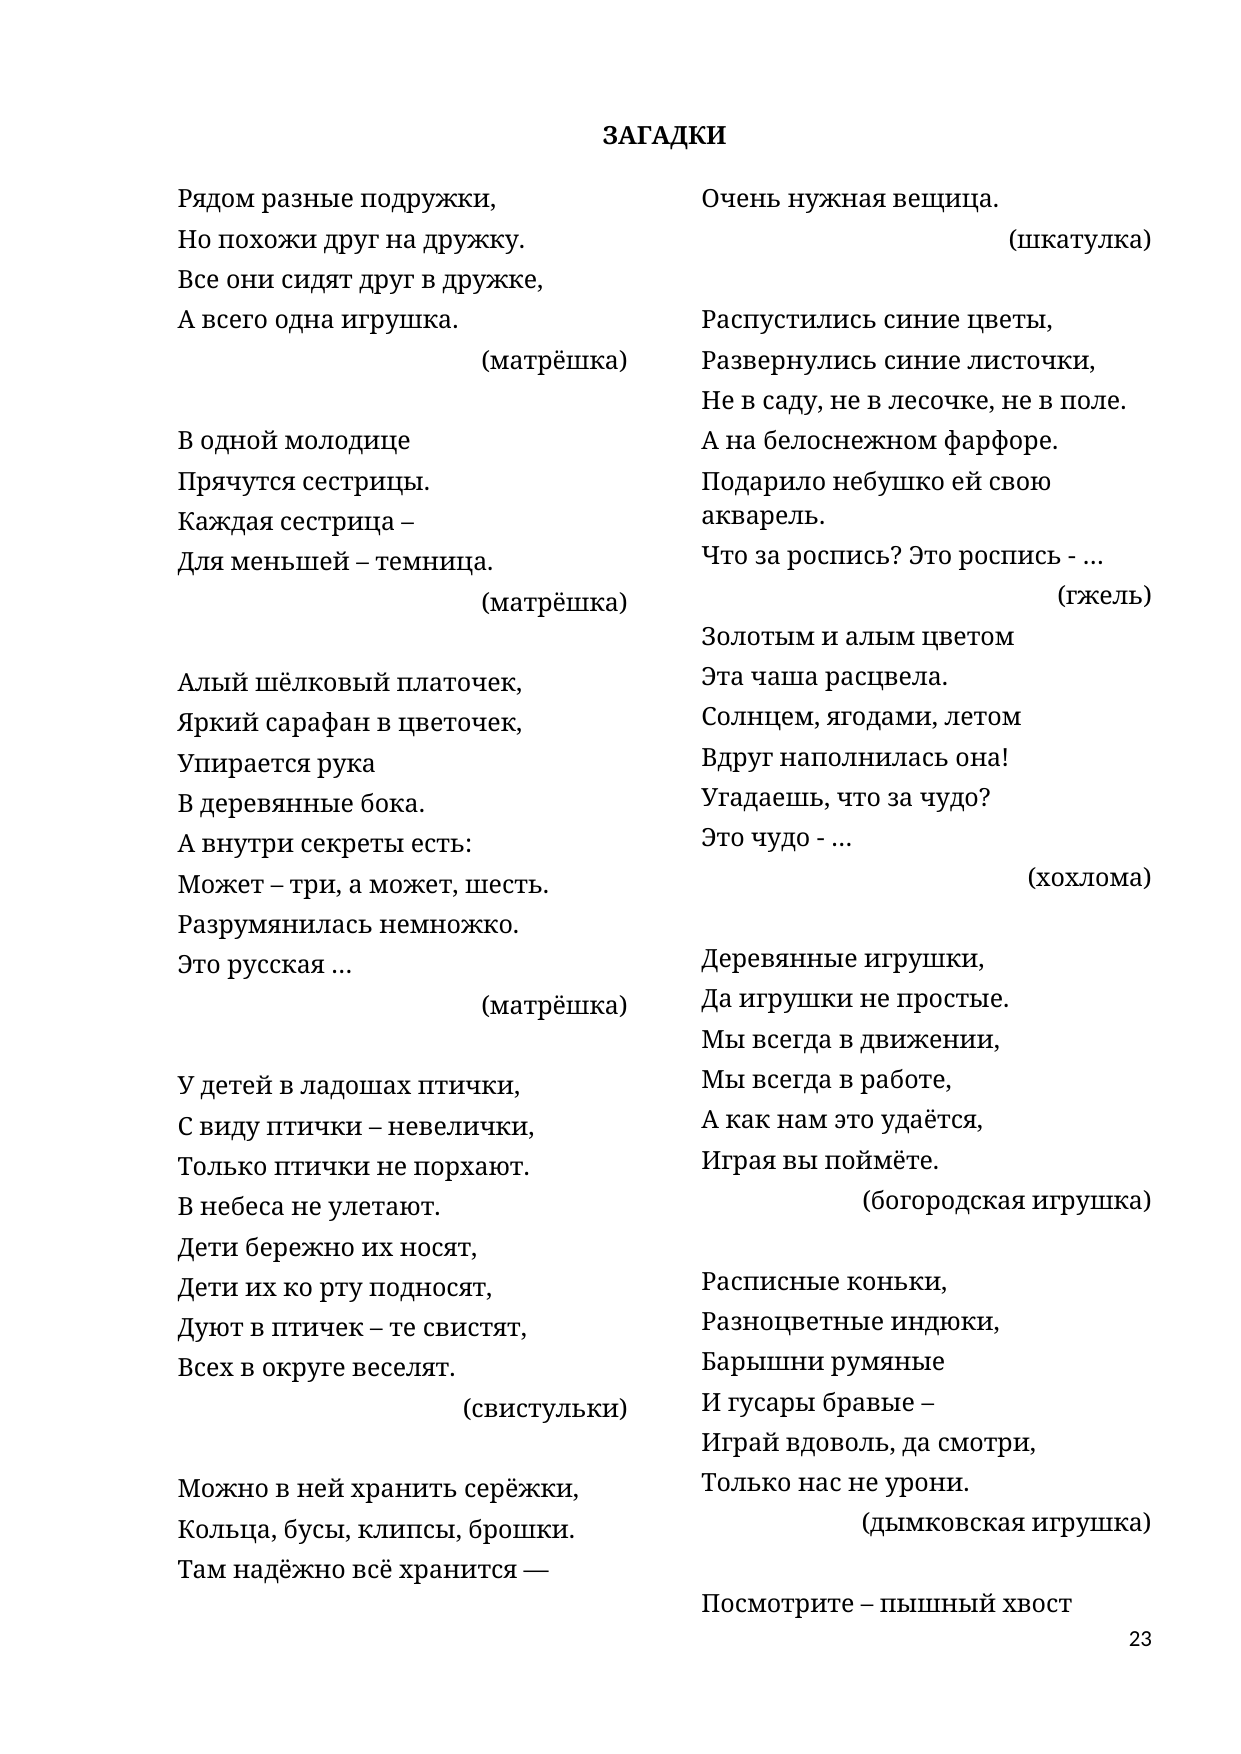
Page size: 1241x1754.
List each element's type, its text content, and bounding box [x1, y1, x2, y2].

text Разрумянилась немножко. [177, 907, 627, 941]
text (матрёшка) [177, 987, 627, 1021]
text Не в саду, не в лесочке, не в поле. [701, 383, 1152, 417]
text Да игрушки не простые. [701, 981, 1152, 1015]
text Деревянные игрушки, [701, 941, 1152, 975]
text А на белоснежном фарфоре. [701, 423, 1152, 457]
text В небеса не улетают. [177, 1189, 627, 1223]
text Там надёжно всё хранится — [177, 1552, 627, 1586]
text Барышни румяные [701, 1344, 1152, 1378]
text Играя вы поймёте. [701, 1142, 1152, 1176]
text Расписные коньки, [701, 1263, 1152, 1297]
text (шкатулка) [701, 221, 1152, 255]
text Прячутся сестрицы. [177, 463, 627, 497]
text С виду птички – невелички, [177, 1108, 627, 1142]
text Распустились синие цветы, [701, 302, 1152, 336]
text Для меньшей – темница. [177, 544, 627, 578]
text Солнцем, ягодами, летом [701, 699, 1152, 733]
text В одной молодице [177, 423, 627, 457]
text (свистульки) [177, 1390, 627, 1424]
text Что за роспись? Это роспись - … [701, 538, 1152, 572]
text И гусары бравые – [701, 1384, 1152, 1418]
text (хохлома) [701, 860, 1152, 894]
text Рядом разные подружки, [177, 181, 627, 215]
text Золотым и алым цветом [701, 618, 1152, 652]
text Но похожи друг на дружку. [177, 221, 627, 255]
text Можно в ней хранить серёжки, [177, 1471, 627, 1505]
text (матрёшка) [177, 342, 627, 376]
text Алый шёлковый платочек, [177, 665, 627, 699]
text Каждая сестрица – [177, 503, 627, 538]
text Только птички не порхают. [177, 1148, 627, 1183]
text Угадаешь, что за чудо? [701, 779, 1152, 813]
text Это чудо - … [701, 820, 1152, 854]
text Это русская … [177, 947, 627, 981]
text Развернулись синие листочки, [701, 342, 1152, 376]
text Дети бережно их носят, [177, 1229, 627, 1263]
text Может – три, а может, шесть. [177, 866, 627, 900]
text Подарило небушко ей свою акварель. [701, 463, 1152, 531]
text Очень нужная вещица. [701, 181, 1152, 215]
text А всего одна игрушка. [177, 302, 627, 336]
text У детей в ладошах птички, [177, 1068, 627, 1102]
text В деревянные бока. [177, 786, 627, 820]
text Вдруг наполнилась она! [701, 739, 1152, 773]
text (гжель) [701, 578, 1152, 612]
text Мы всегда в движении, [701, 1021, 1152, 1055]
text Эта чаша расцвела. [701, 658, 1152, 693]
text Упирается рука [177, 745, 627, 779]
text ЗАГАДКИ [177, 118, 1152, 152]
text (дымковская игрушка) [701, 1505, 1152, 1539]
text Разноцветные индюки, [701, 1303, 1152, 1338]
text Мы всегда в работе, [701, 1062, 1152, 1096]
text А как нам это удаётся, [701, 1102, 1152, 1136]
text Кольца, бусы, клипсы, брошки. [177, 1511, 627, 1545]
text Играй вдоволь, да смотри, [701, 1424, 1152, 1458]
text Только нас не урони. [701, 1465, 1152, 1499]
text (матрёшка) [177, 584, 627, 618]
text Дуют в птичек – те свистят, [177, 1310, 627, 1344]
text Дети их ко рту подносят, [177, 1269, 627, 1303]
text Посмотрите – пышный хвост [701, 1586, 1152, 1620]
text Всех в округе веселят. [177, 1350, 627, 1384]
text Все они сидят друг в дружке, [177, 262, 627, 296]
text (богородская игрушка) [701, 1183, 1152, 1217]
text Яркий сарафан в цветочек, [177, 705, 627, 739]
text А внутри секреты есть: [177, 826, 627, 860]
